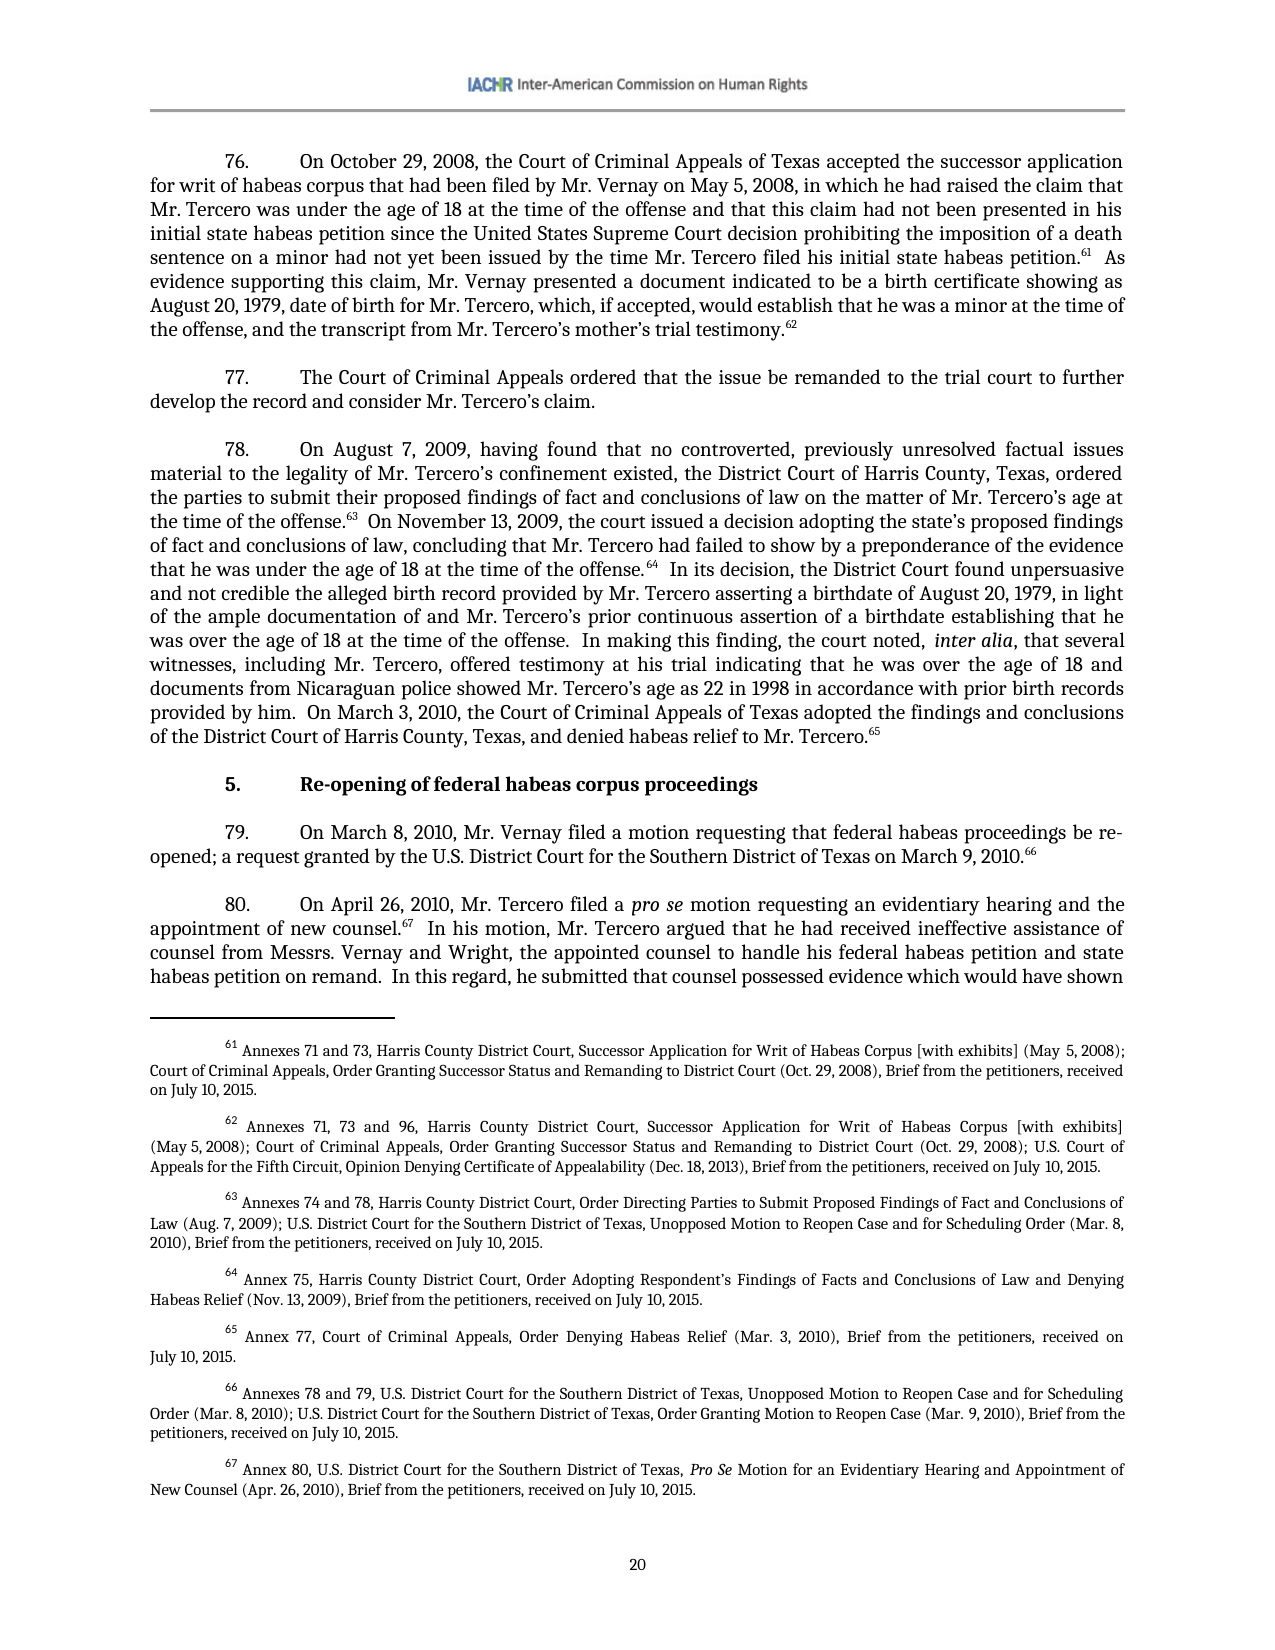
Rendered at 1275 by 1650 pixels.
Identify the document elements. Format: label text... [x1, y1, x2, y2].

subtitle 5. Re-opening of federal habeas corpus proceedings [150, 773, 1125, 797]
list On October 29, 2008, the Court of Criminal Appeals of Texas accepted the successor application for writ of habeas corpus that had been filed by Mr. Vernay on May 5, 2008, in which he had raised the claim that Mr. Tercero was under the age of 18 at the time of the offense and that this claim had not been presented in his initial state habeas petition since the United States Supreme Court decision prohibiting the imposition of a death sentence on a minor had not yet been issued by the time Mr. Tercero filed his initial state habeas petition. As evidence supporting this claim, Mr. Vernay presented a document indicated to be a birth certificate showing as August 20, 1979, date of birth for Mr. Tercero, which, if accepted, would establish that he was a minor at the time of the offense, and the transcript from Mr. Tercero’s mother’s trial testimony. [150, 150, 1125, 342]
list On August 7, 2009, having found that no controverted, previously unresolved factual issues material to the legality of Mr. Tercero’s confinement existed, the District Court of Harris County, Texas, ordered the parties to submit their proposed findings of fact and conclusions of law on the matter of Mr. Tercero’s age at the time of the offense. On November 13, 2009, the court issued a decision adopting the state’s proposed findings of fact and conclusions of law, concluding that Mr. Tercero had failed to show by a preponderance of the evidence that he was under the age of 18 at the time of the offense. In its decision, the District Court found unpersuasive and not credible the alleged birth record provided by Mr. Tercero asserting a birthdate of August 20, 1979, in light of the ample documentation of and Mr. Tercero’s prior continuous assertion of a birthdate establishing that he was over the age of 18 at the time of the offense. In making this finding, the court noted, inter alia, that several witnesses, including Mr. Tercero, offered testimony at his trial indicating that he was over the age of 18 and documents from Nicaraguan police showed Mr. Tercero’s age as 22 in 1998 in accordance with prior birth records provided by him. On March 3, 2010, the Court of Criminal Appeals of Texas adopted the findings and conclusions of the District Court of Harris County, Texas, and denied habeas relief to Mr. Tercero. [150, 437, 1125, 749]
picture [456, 74, 819, 94]
list On April 26, 2010, Mr. Tercero filed a pro se motion requesting an evidentiary hearing and the appointment of new counsel. In his motion, Mr. Tercero argued that he had received ineffective assistance of counsel from Messrs. Vernay and Wright, the appointed counsel to handle his federal habeas petition and state habeas petition on remand. In this regard, he submitted that counsel possessed evidence which would have shown to the District Court of Harris County, Texas, and the Court of Criminal Appeals of Texas, that Mr. Tercero was under the age of 18 at the time of the offense and that, after misleading Mr. Tercero to believe that this evidence would be presented in court, counsel changed his mind and failed to present it. Mr. Tercero argued that because of this he failed to show the state courts a preponderance of evidence on the issue of his age at the time of the offense. Mr. Tercero informed the U.S. District Court for the Southern District of Texas that evidentiary issues remained unresolved and that it was necessary to permit discovery in the form of interrogatories and requests for production of depositions and to subsequently hold an evidentiary hearing. In light of his counsel’s alleged failure to present evidence, Mr. Tercero requested the court to appoint new counsel or allow him to represent himself. [150, 893, 1125, 988]
list On March 8, 2010, Mr. Vernay filed a motion requesting that federal habeas proceedings be re-opened; a request granted by the U.S. District Court for the Southern District of Texas on March 9, 2010. [150, 821, 1125, 869]
list The Court of Criminal Appeals ordered that the issue be remanded to the trial court to further develop the record and consider Mr. Tercero’s claim. [150, 366, 1125, 413]
